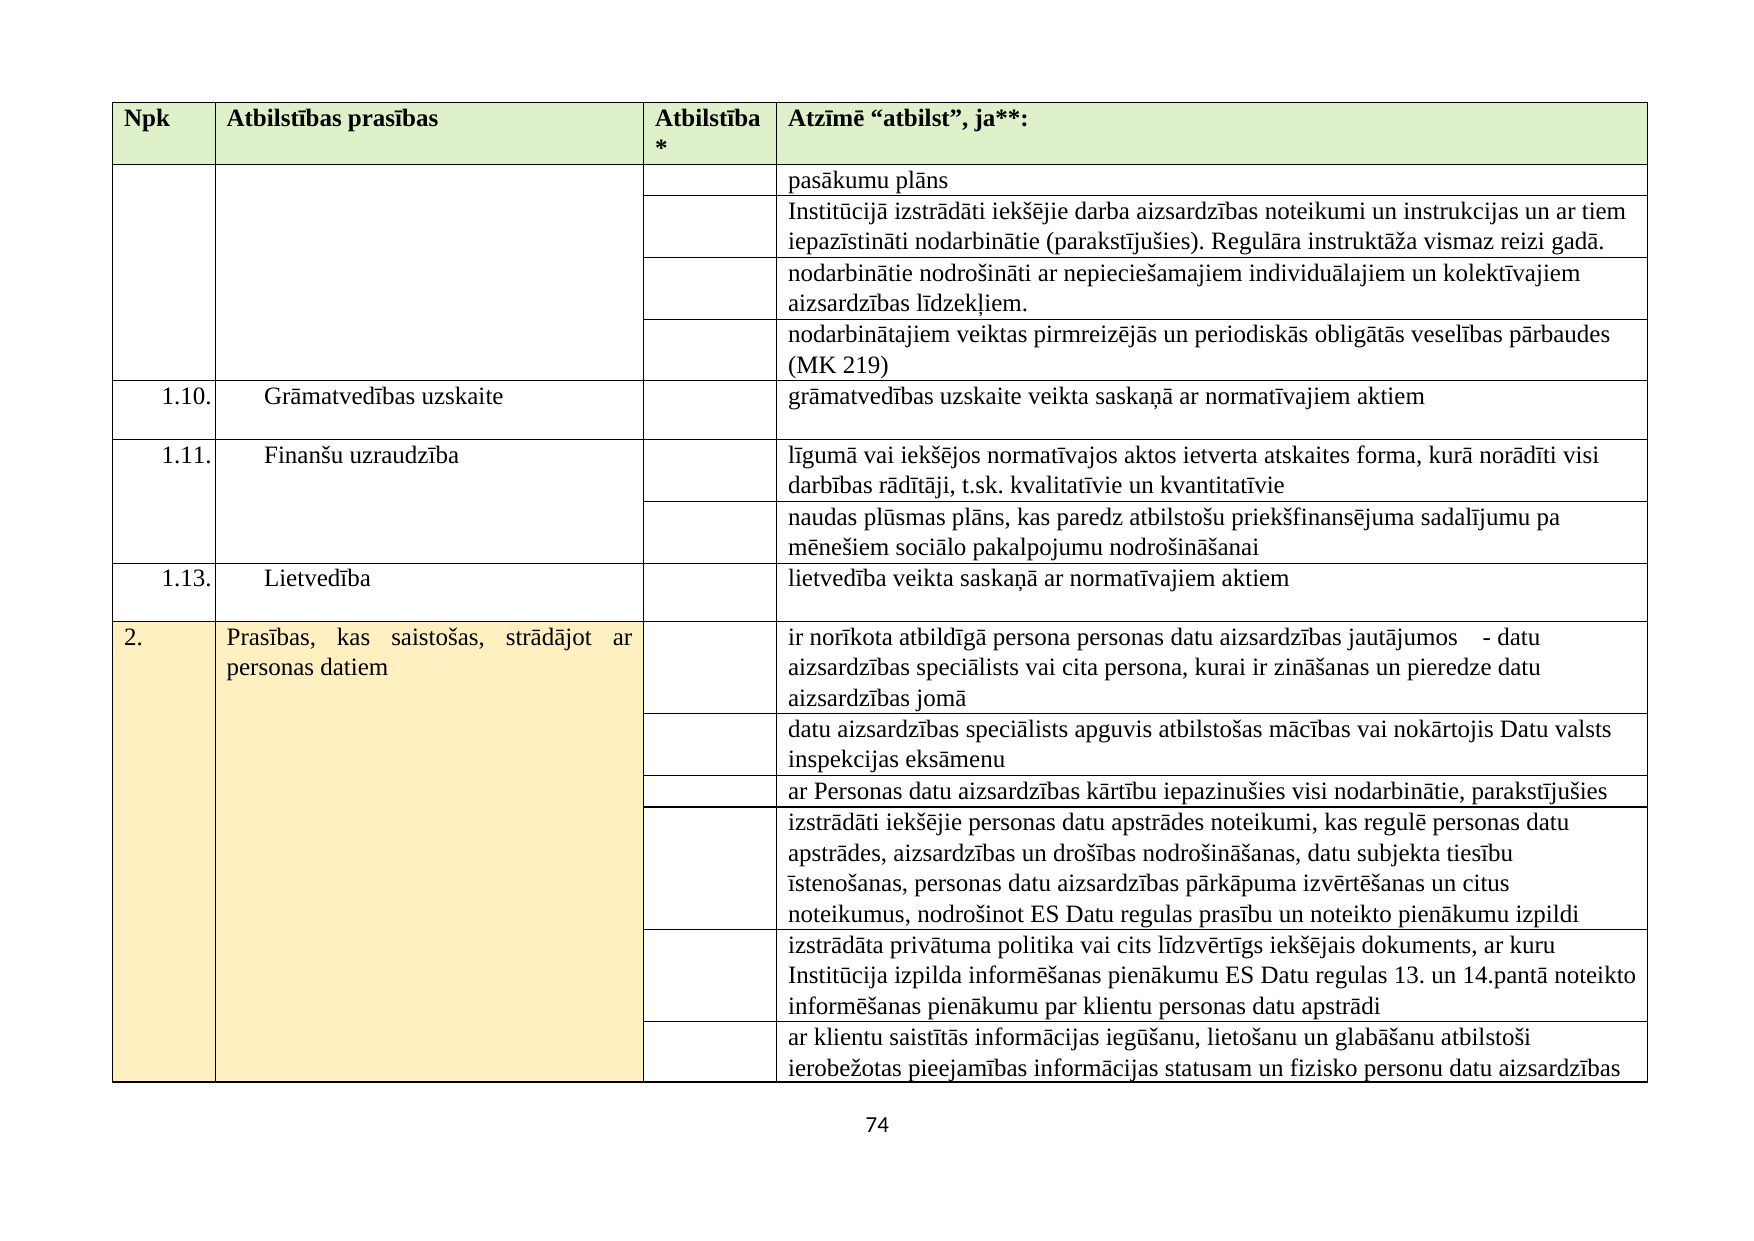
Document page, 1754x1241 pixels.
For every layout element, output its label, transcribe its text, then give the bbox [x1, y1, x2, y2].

table_cell [644, 1022, 776, 1081]
table_cell [113, 381, 215, 439]
table_cell datu aizsardzības speciālists apguvis atbilstošas mācības vai nokārtojis Datu valsts inspekcijas eksāmenu [777, 714, 1647, 775]
table_cell Finanšu uzraudzība [216, 440, 643, 562]
table_header Npk [113, 103, 215, 164]
table_cell [644, 714, 776, 775]
table_cell Prasības, kas saistošas, strādājot ar personas datiem [216, 622, 643, 1081]
table_cell lietvedība veikta saskaņā ar normatīvajiem aktiem [777, 564, 1647, 621]
table_cell [644, 622, 776, 713]
table_header Atbilstības prasības [216, 103, 643, 164]
table_cell [113, 564, 215, 621]
table_cell Grāmatvedības uzskaite [216, 381, 643, 439]
table_cell naudas plūsmas plāns, kas paredz atbilstošu priekšfinansējuma sadalījumu pa mēnešiem sociālo pakalpojumu nodrošināšanai [777, 502, 1647, 562]
table_cell ir norīkota atbildīgā persona personas datu aizsardzības jautājumos - datu aizsardzības speciālists vai cita persona, kurai ir zināšanas un pieredze datu aizsardzības jomā [777, 622, 1647, 713]
table_cell nodarbinātajiem veiktas pirmreizējās un periodiskās obligātās veselības pārbaudes (MK 219) [777, 320, 1647, 380]
table_cell [644, 381, 776, 439]
table_cell [644, 564, 776, 621]
table_cell Lietvedība [216, 564, 643, 621]
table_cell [777, 1022, 1647, 1081]
table_cell līgumā vai iekšējos normatīvajos aktos ietverta atskaites forma, kurā norādīti visi darbības rādītāji, t.sk. kvalitatīvie un kvantitatīvie [777, 440, 1647, 501]
table_cell [644, 320, 776, 380]
table_cell [113, 622, 215, 1081]
table_cell [644, 196, 776, 257]
table_cell grāmatvedības uzskaite veikta saskaņā ar normatīvajiem aktiem [777, 381, 1647, 439]
table_cell izstrādāti iekšējie personas datu apstrādes noteikumi, kas regulē personas datu apstrādes, aizsardzības un drošības nodrošināšanas, datu subjekta tiesību īstenošanas, personas datu aizsardzības pārkāpuma izvērtēšanas un citus noteikumus, nodrošinot ES Datu regulas prasību un noteikto pienākumu izpildi [777, 808, 1647, 929]
table_header Atbilstība* [644, 103, 776, 164]
table_cell [113, 440, 215, 562]
table_cell [644, 440, 776, 501]
table_cell [644, 930, 776, 1021]
table_cell nodarbinātie nodrošināti ar nepieciešamajiem individuālajiem un kolektīvajiem aizsardzības līdzekļiem. [777, 258, 1647, 318]
table_header Atzīmē “atbilst”, ja**: [777, 103, 1647, 164]
table_cell [644, 258, 776, 318]
table_cell izstrādāta privātuma politika vai cits līdzvērtīgs iekšējais dokuments, ar kuru Institūcija izpilda informēšanas pienākumu ES Datu regulas 13. un 14.pantā noteikto informēšanas pienākumu par klientu personas datu apstrādi [777, 930, 1647, 1021]
table_cell Institūcijā izstrādāti iekšējie darba aizsardzības noteikumi un instrukcijas un ar tiem iepazīstināti nodarbinātie (parakstījušies). Regulāra instruktāža vismaz reizi gadā. [777, 196, 1647, 257]
table_cell [644, 165, 776, 195]
table_cell ar Personas datu aizsardzības kārtību iepazinušies visi nodarbinātie, parakstījušies [777, 776, 1647, 806]
table_cell [644, 776, 776, 806]
table_cell [644, 502, 776, 562]
table_cell [644, 808, 776, 929]
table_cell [777, 165, 1647, 195]
